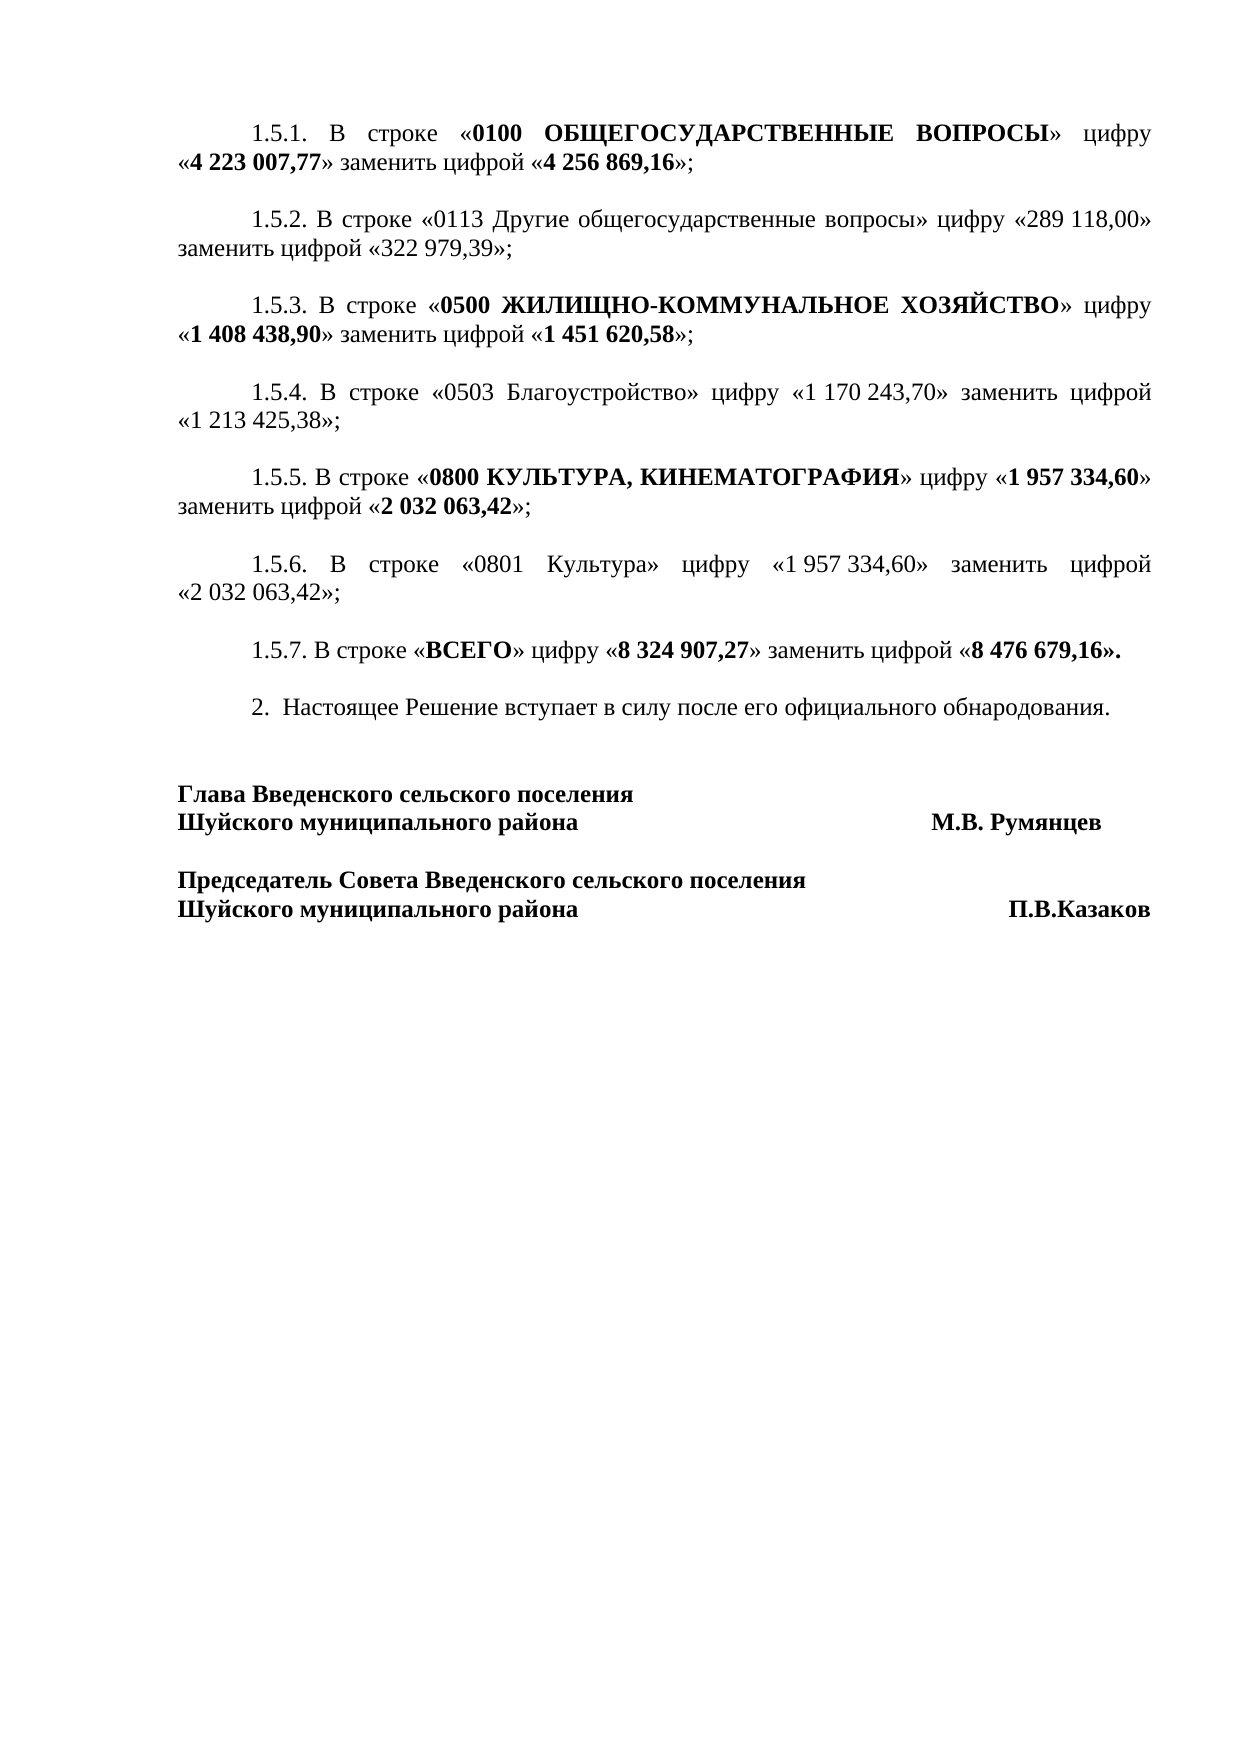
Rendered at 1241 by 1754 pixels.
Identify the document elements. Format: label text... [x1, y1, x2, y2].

text Шуйского муниципального района М.В. Румянцев [177, 807, 1152, 836]
text 1.5.3. В строке «0500 ЖИЛИЩНО-КОММУНАЛЬНОЕ ХОЗЯЙСТВО» цифру «1 408 438,90» заменить цифрой «1 451 620,58»; [177, 291, 1152, 348]
text 1.5.7. В строке «ВСЕГО» цифру «8 324 907,27» заменить цифрой «8 476 679,16». [177, 635, 1152, 664]
text Шуйского муниципального района П.В.Казаков [177, 894, 1152, 951]
text 1.5.1. В строке «0100 ОБЩЕГОСУДАРСТВЕННЫЕ ВОПРОСЫ» цифру «4 223 007,77» заменить цифрой «4 256 869,16»; [177, 118, 1152, 176]
text 1.5.6. В строке «0801 Культура» цифру «1 957 334,60» заменить цифрой «2 032 063,42»; [177, 549, 1152, 606]
text Председатель Совета Введенского сельского поселения [177, 865, 1152, 894]
text Глава Введенского сельского поселения [177, 779, 1152, 807]
text 1.5.5. В строке «0800 КУЛЬТУРА, КИНЕМАТОГРАФИЯ» цифру «1 957 334,60» заменить цифрой «2 032 063,42»; [177, 462, 1152, 520]
text 1.5.4. В строке «0503 Благоустройство» цифру «1 170 243,70» заменить цифрой «1 213 425,38»; [177, 377, 1152, 434]
text 2. Настоящее Решение вступает в силу после его официального обнародования. [177, 692, 1152, 721]
text 1.5.2. В строке «0113 Другие общегосударственные вопросы» цифру «289 118,00» заменить цифрой «322 979,39»; [177, 204, 1152, 262]
